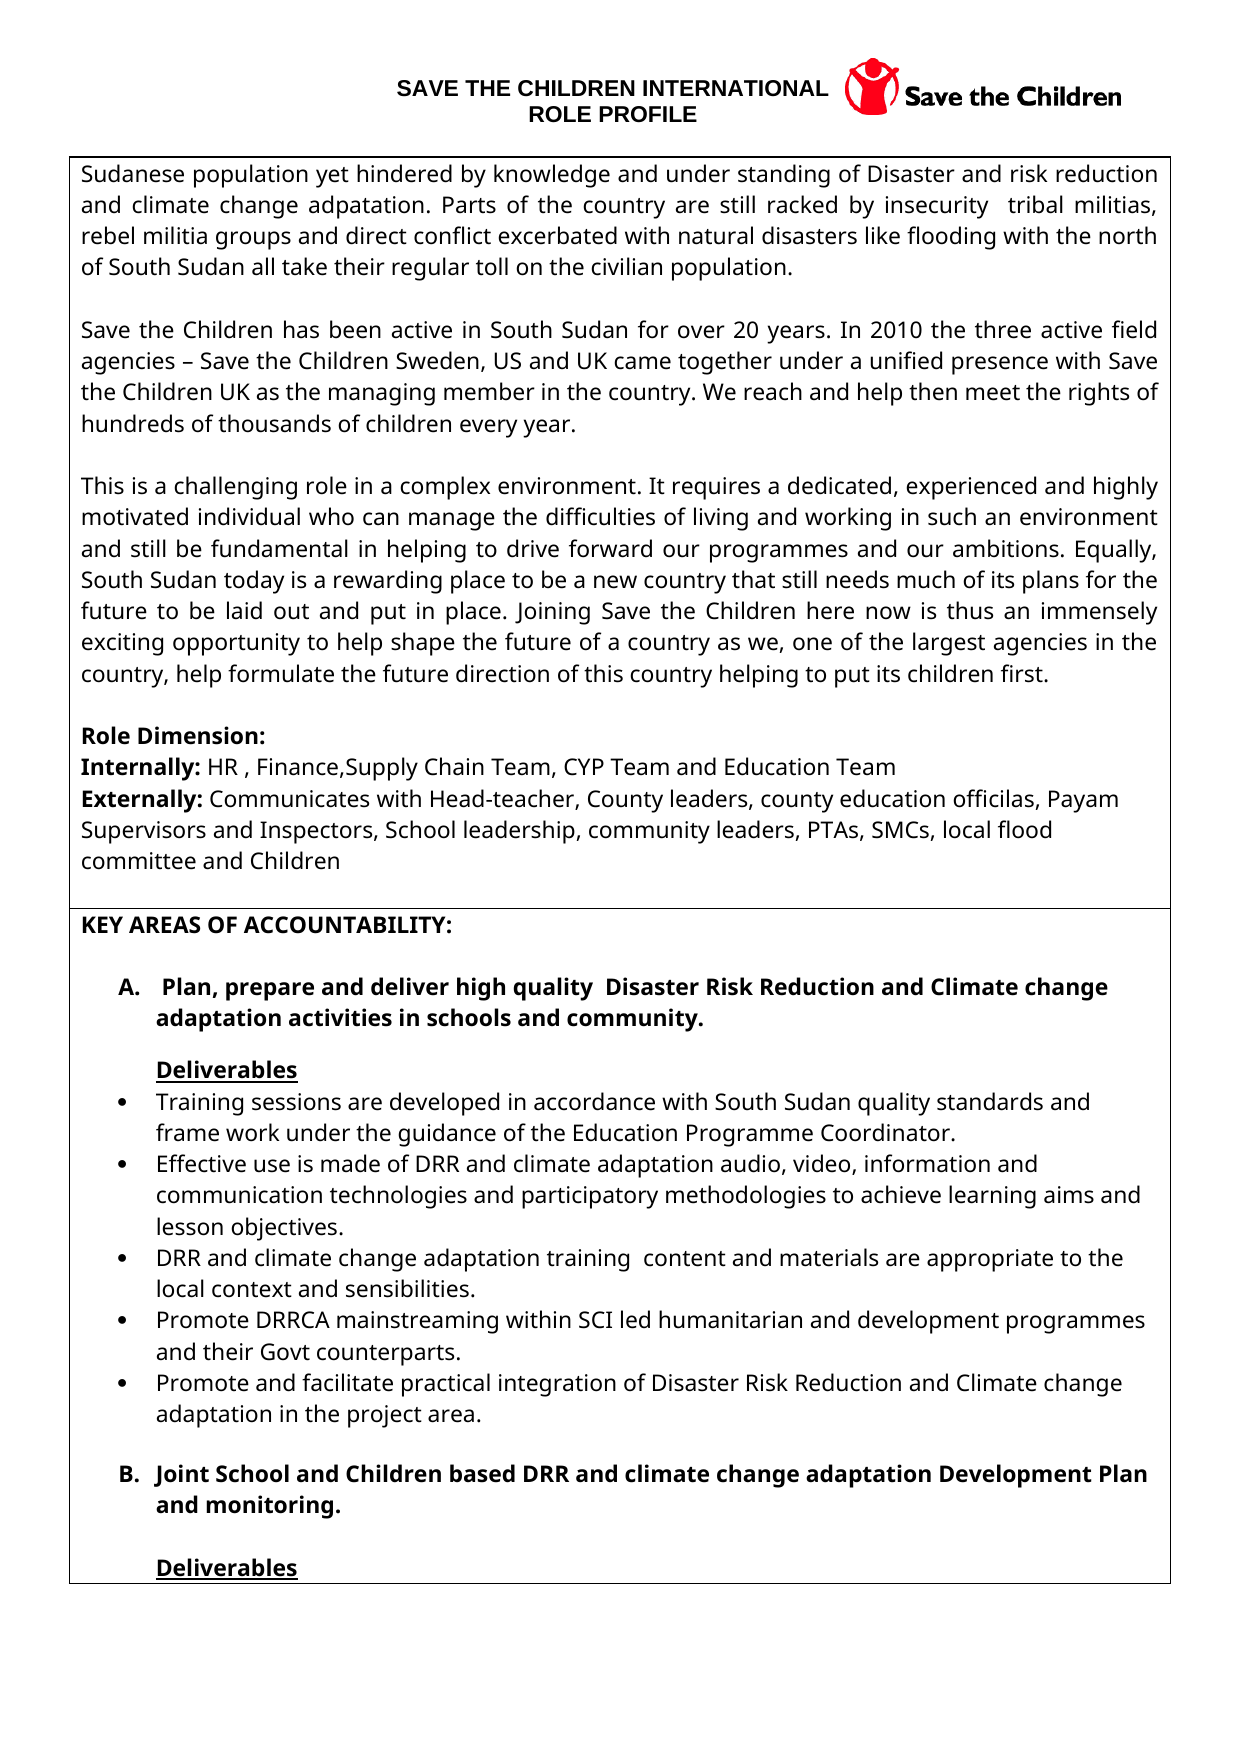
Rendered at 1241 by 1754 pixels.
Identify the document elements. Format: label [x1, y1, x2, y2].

table_cell [70, 909, 1170, 1583]
picture [845, 58, 1121, 115]
table_cell [70, 158, 1170, 907]
